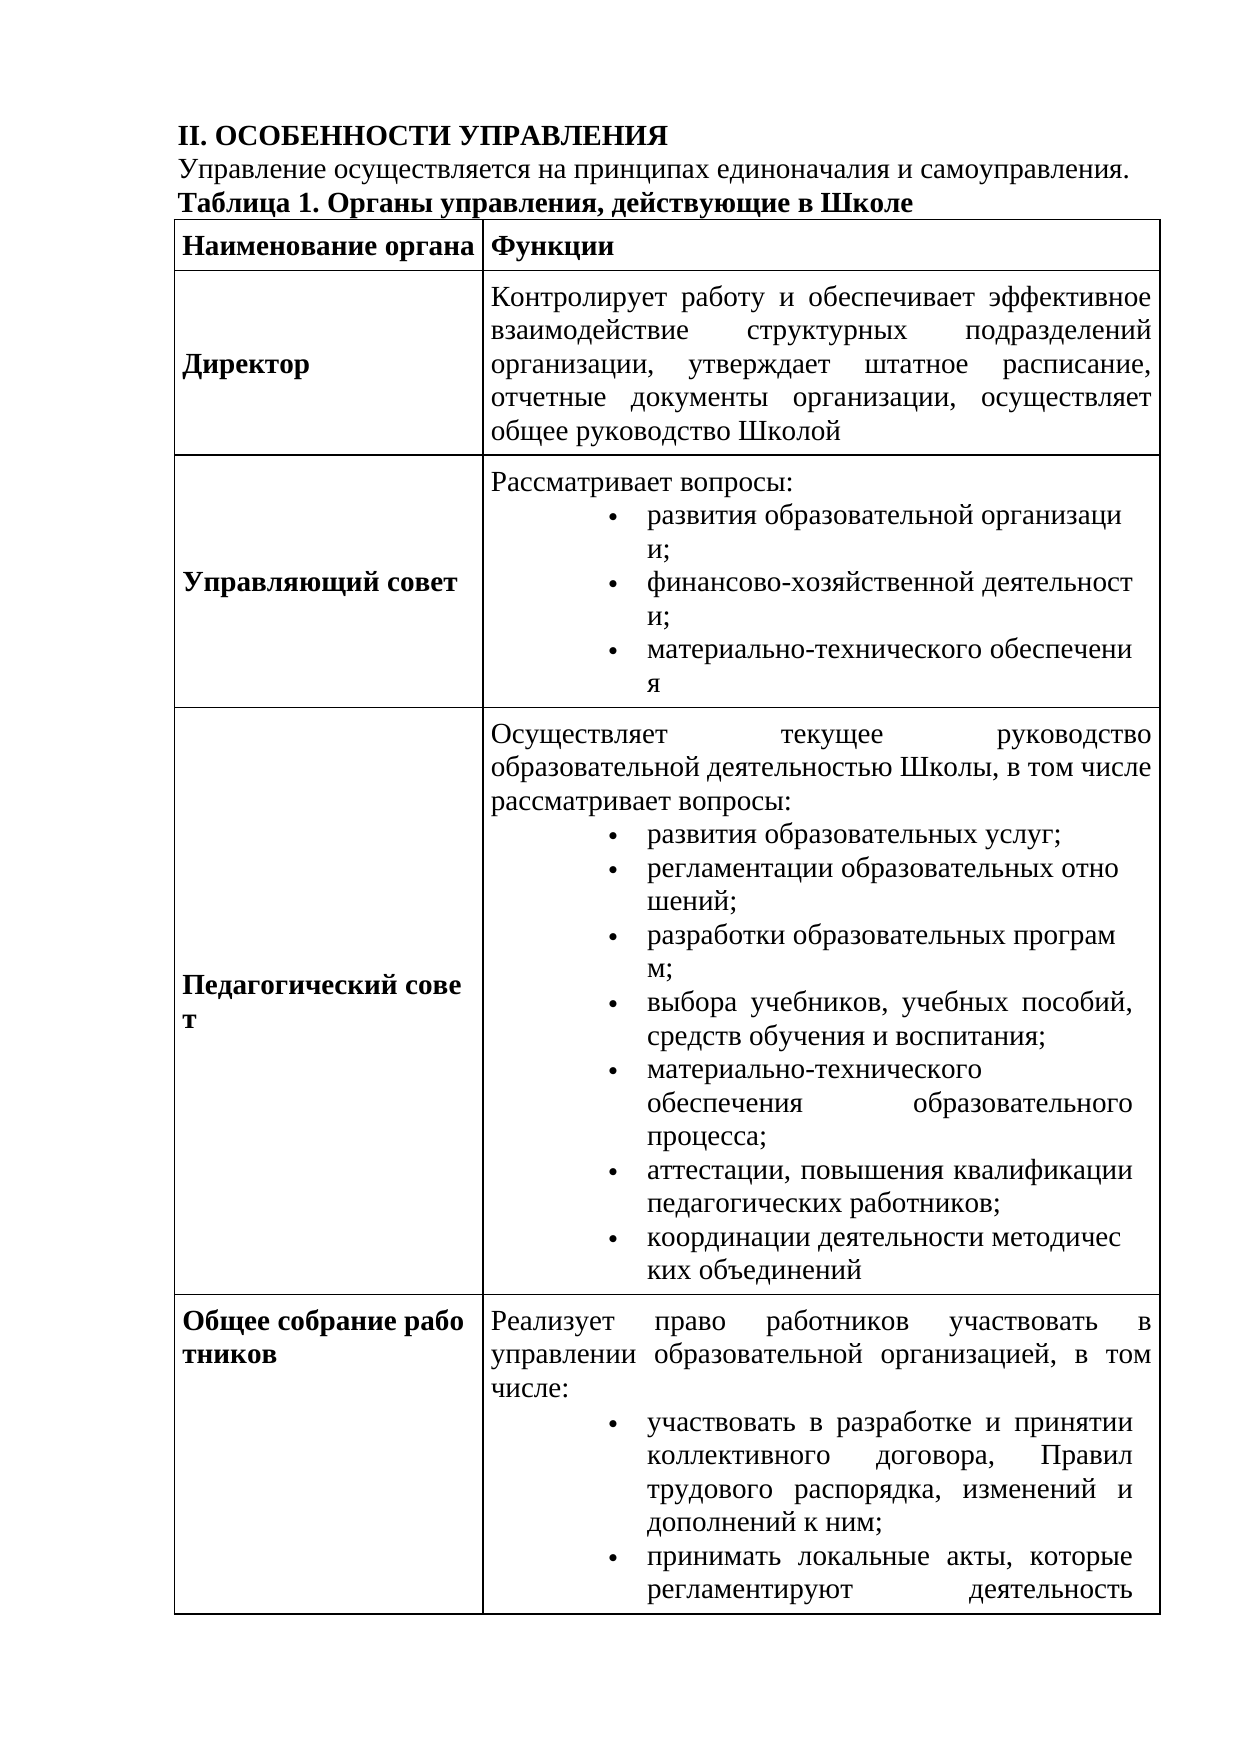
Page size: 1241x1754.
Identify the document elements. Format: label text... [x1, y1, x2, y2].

table_cell Управляющий совет [175, 456, 482, 706]
table_cell Педагогический совет [175, 708, 482, 1294]
table_cell Рассматривает вопросы: развития образовательной организации; финансово-хозяйственной деятельности; материально-технического обеспечения [484, 456, 1159, 706]
table_header Наименование органа [175, 220, 482, 269]
table_cell Директор [175, 271, 482, 454]
text Таблица 1. Органы управления, действующие в Школе [177, 185, 1152, 219]
table_cell Осуществляет текущее руководство образовательной деятельностью Школы, в том числе рассматривает вопросы: развития образовательных услуг; регламентации образовательных отношений; разработки образовательных программ; выбора учебников, учебных пособий, средств обучения и воспитания; материально-технического обеспечения образовательного процесса; аттестации, повышения квалификации педагогических работников; координации деятельности методических объединений [484, 708, 1159, 1294]
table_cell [175, 1295, 482, 1613]
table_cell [484, 1295, 1159, 1613]
table_cell Контролирует работу и обеспечивает эффективное взаимодействие структурных подразделений организации, утверждает штатное расписание, отчетные документы организации, осуществляет общее руководство Школой [484, 271, 1159, 454]
table_header Функции [484, 220, 1159, 269]
text II. ОСОБЕННОСТИ УПРАВЛЕНИЯ [177, 118, 1152, 152]
text Управление осуществляется на принципах единоначалия и самоуправления. [177, 152, 1152, 185]
